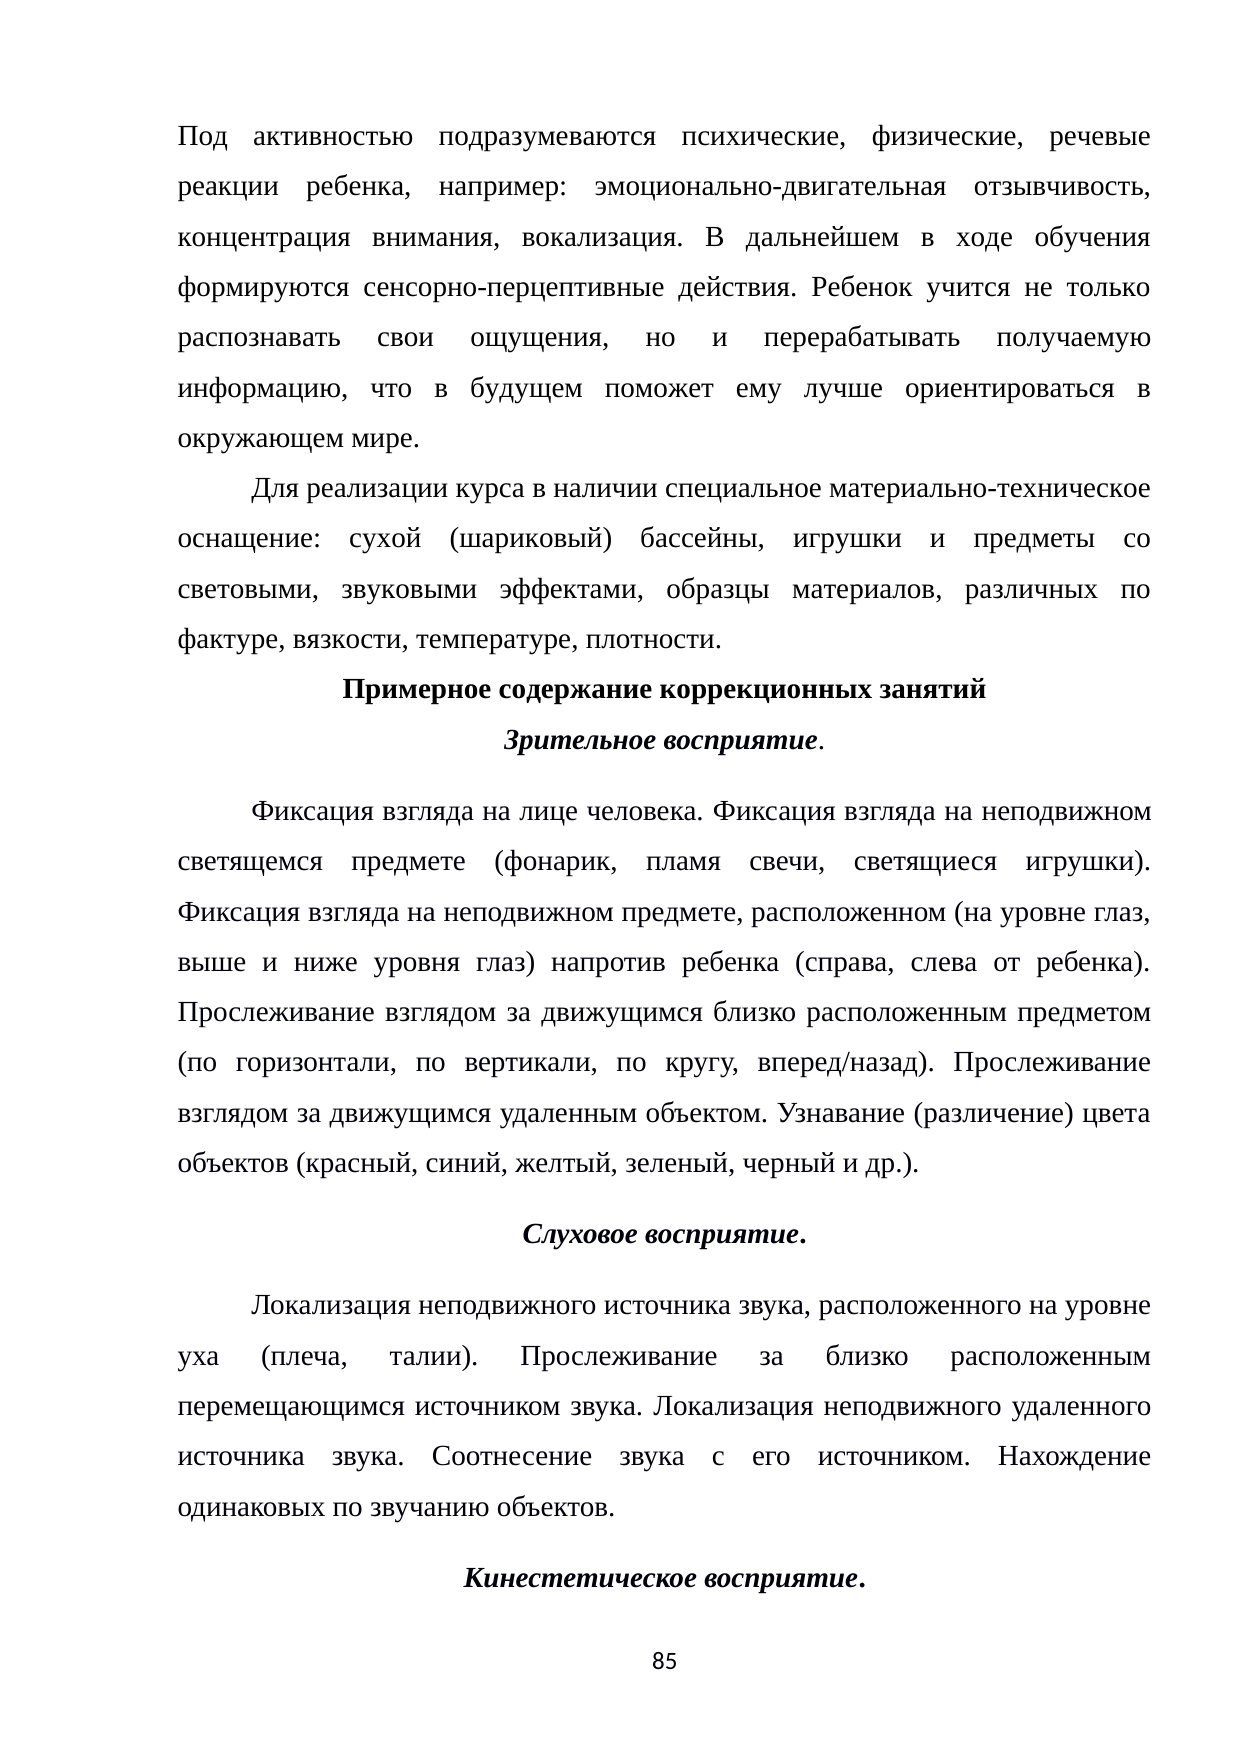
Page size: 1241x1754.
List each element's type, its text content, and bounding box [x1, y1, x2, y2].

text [177, 118, 1152, 453]
text Слуховое восприятие. [177, 1216, 1152, 1250]
text Примерное содержание коррекционных занятий [177, 672, 1152, 705]
text Локализация неподвижного источника звука, расположенного на уровне уха (плеча, талии). Прослеживание за близко расположенным перемещающимся источником звука. Локализация неподвижного удаленного источника звука. Соотнесение звука с его источником. Нахождение одинаковых по звучанию объектов. [177, 1287, 1152, 1522]
text Зрительное восприятие. [177, 722, 1152, 755]
text Фиксация взгляда на лице человека. Фиксация взгляда на неподвижном светящемся предмете (фонарик, пламя свечи, светящиеся игрушки). Фиксация взгляда на неподвижном предмете, расположенном (на уровне глаз, выше и ниже уровня глаз) напротив ребенка (справа, слева от ребенка). Прослеживание взглядом за движущимся близко расположенным предметом (по горизонтали, по вертикали, по кругу, вперед/назад). Прослеживание взглядом за движущимся удаленным объектом. Узнавание (различение) цвета объектов (красный, синий, желтый, зеленый, черный и др.). [177, 793, 1152, 1179]
text Кинестетическое восприятие. [177, 1560, 1152, 1593]
text Для реализации курса в наличии специальное материально-техническое оснащение: сухой (шариковый) бассейны, игрушки и предметы со световыми, звуковыми эффектами, образцы материалов, различных по фактуре, вязкости, температуре, плотности. [177, 470, 1152, 655]
